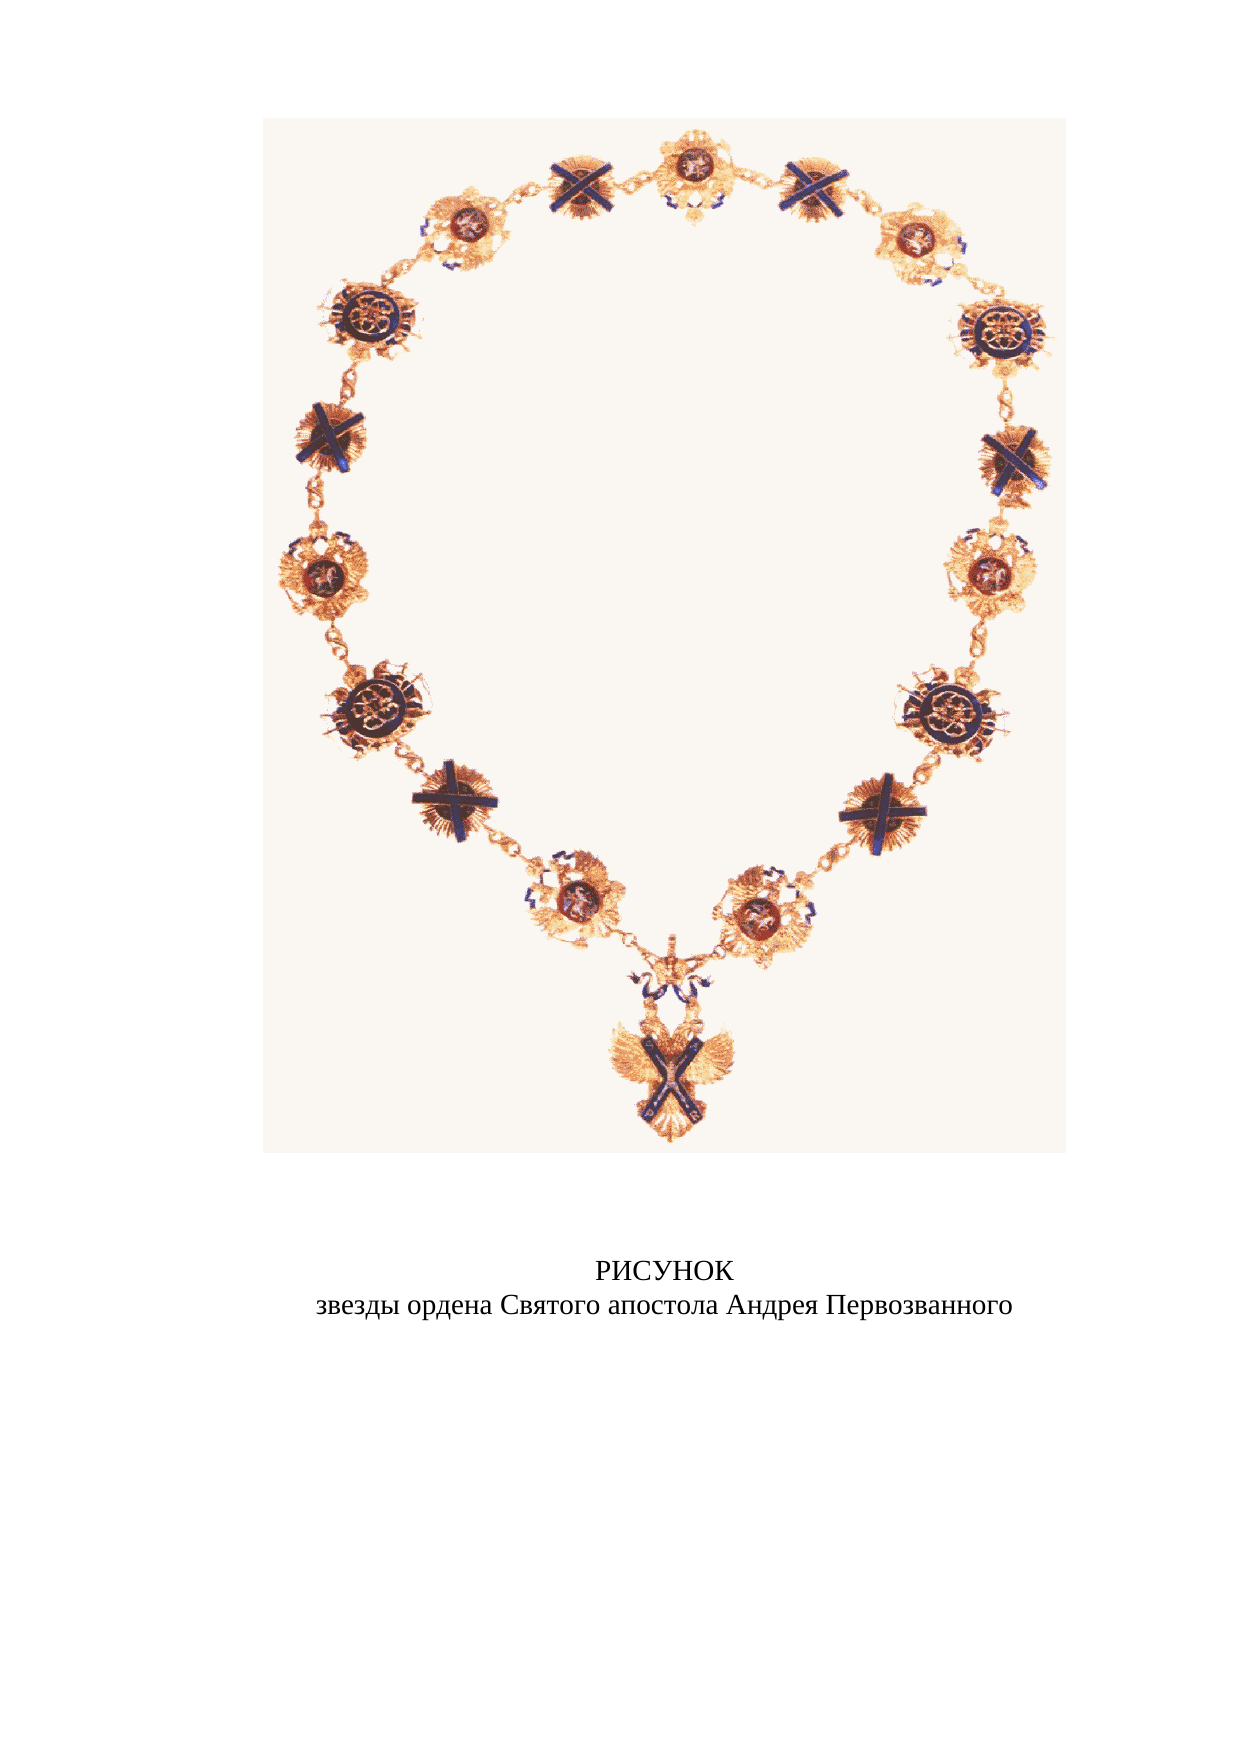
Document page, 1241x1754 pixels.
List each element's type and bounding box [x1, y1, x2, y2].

picture [263, 118, 1066, 1153]
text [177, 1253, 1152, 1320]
